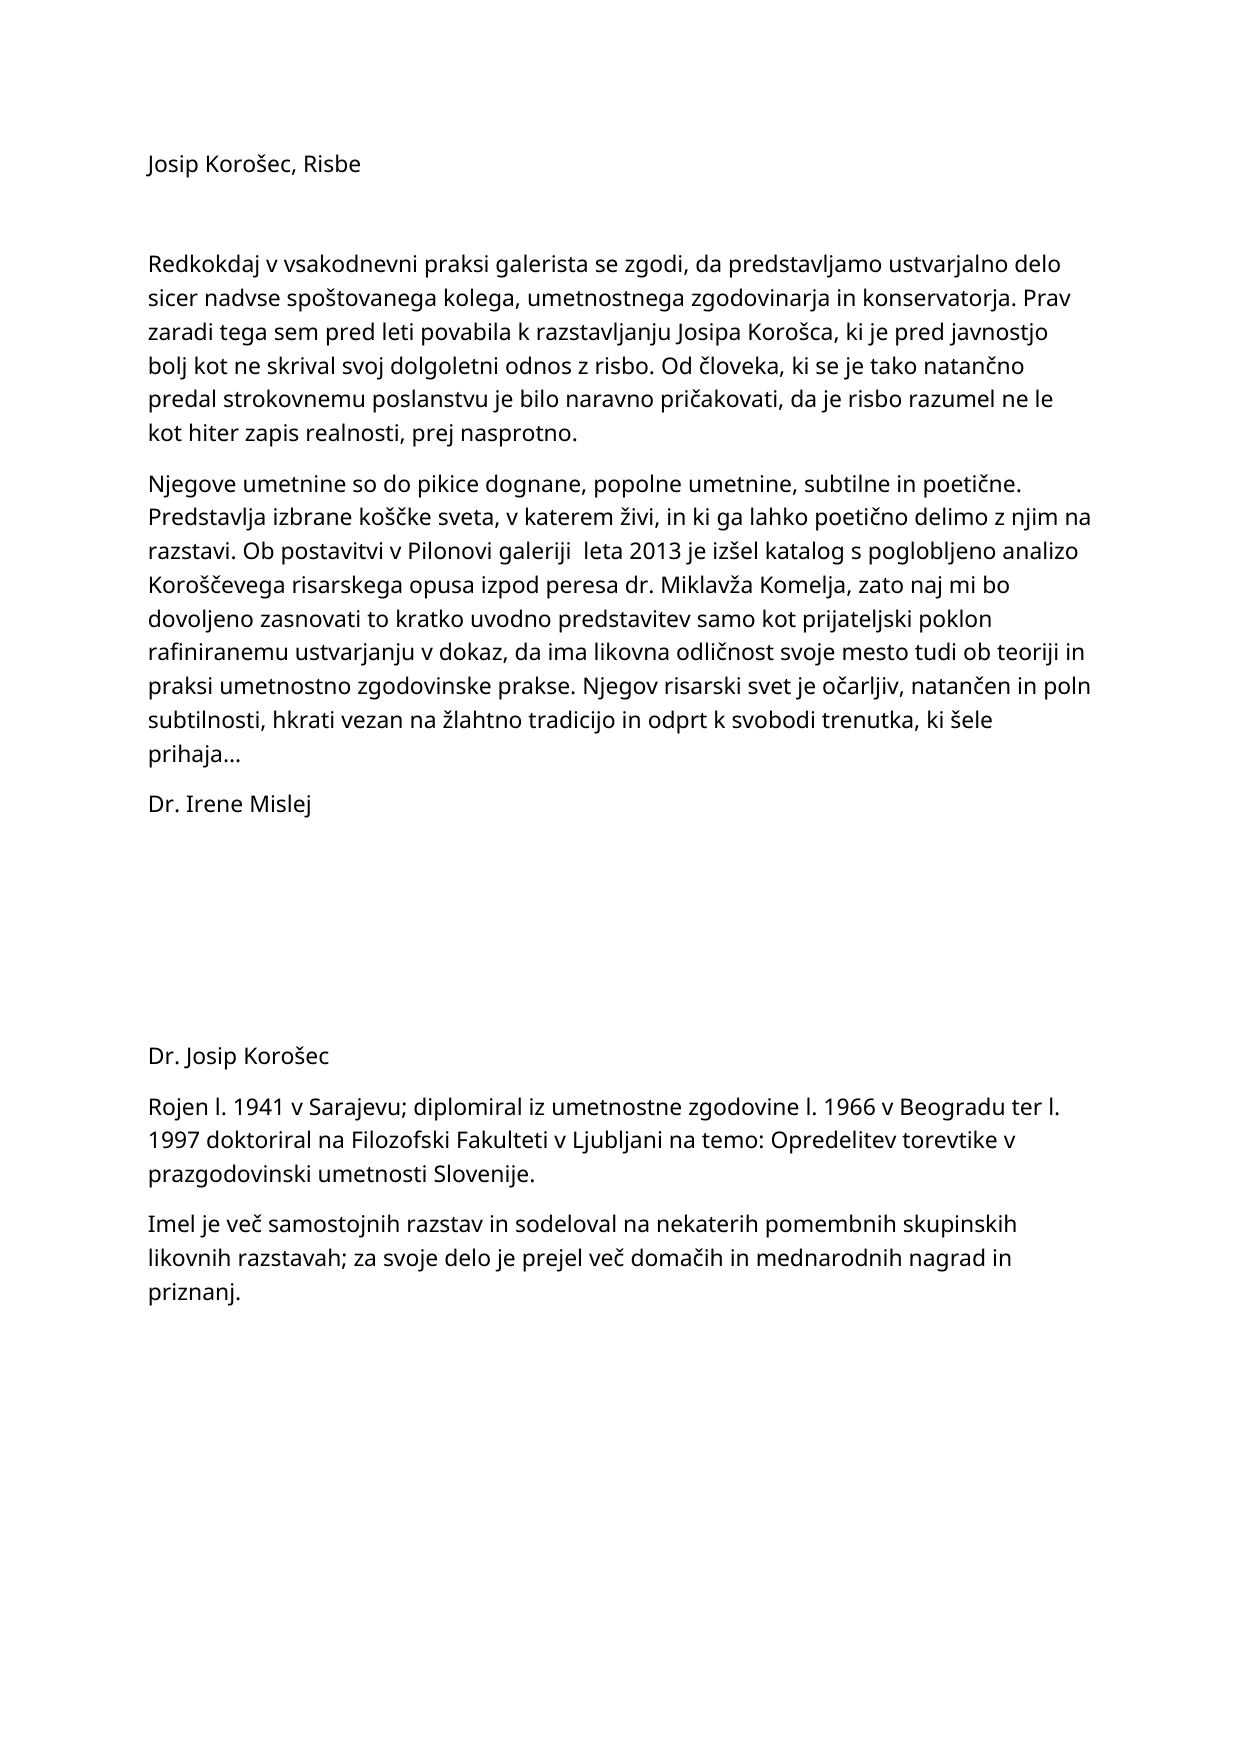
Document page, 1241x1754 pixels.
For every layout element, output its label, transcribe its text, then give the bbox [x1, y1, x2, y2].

text Redkokdaj v vsakodnevni praksi galerista se zgodi, da predstavljamo ustvarjalno delo sicer nadvse spoštovanega kolega, umetnostnega zgodovinarja in konservatorja. Prav zaradi tega sem pred leti povabila k razstavljanju Josipa Korošca, ki je pred javnostjo bolj kot ne skrival svoj dolgoletni odnos z risbo. Od človeka, ki se je tako natančno predal strokovnemu poslanstvu je bilo naravno pričakovati, da je risbo razumel ne le kot hiter zapis realnosti, prej nasprotno. [148, 248, 1093, 448]
text Imel je več samostojnih razstav in sodeloval na nekaterih pomembnih skupinskih likovnih razstavah; za svoje delo je prejel več domačih in mednarodnih nagrad in priznanj. [148, 1208, 1093, 1307]
text Rojen l. 1941 v Sarajevu; diplomiral iz umetnostne zgodovine l. 1966 v Beogradu ter l. 1997 doktoriral na Filozofski Fakulteti v Ljubljani na temo: Opredelitev torevtike v prazgodovinski umetnosti Slovenije. [148, 1091, 1093, 1189]
text Njegove umetnine so do pikice dognane, popolne umetnine, subtilne in poetične. Predstavlja izbrane koščke sveta, v katerem živi, in ki ga lahko poetično delimo z njim na razstavi. Ob postavitvi v Pilonovi galeriji leta 2013 je izšel katalog s poglobljeno analizo Koroščevega risarskega opusa izpod peresa dr. Miklavža Komelja, zato naj mi bo dovoljeno zasnovati to kratko uvodno predstavitev samo kot prijateljski poklon rafiniranemu ustvarjanju v dokaz, da ima likovna odličnost svoje mesto tudi ob teoriji in praksi umetnostno zgodovinske prakse. Njegov risarski svet je očarljiv, natančen in poln subtilnosti, hkrati vezan na žlahtno tradicijo in odprt k svobodi trenutka, ki šele prihaja… [148, 468, 1093, 769]
text Josip Korošec, Risbe [148, 148, 1093, 179]
text Dr. Irene Mislej [148, 788, 1093, 819]
text Dr. Josip Korošec [148, 1040, 1093, 1071]
